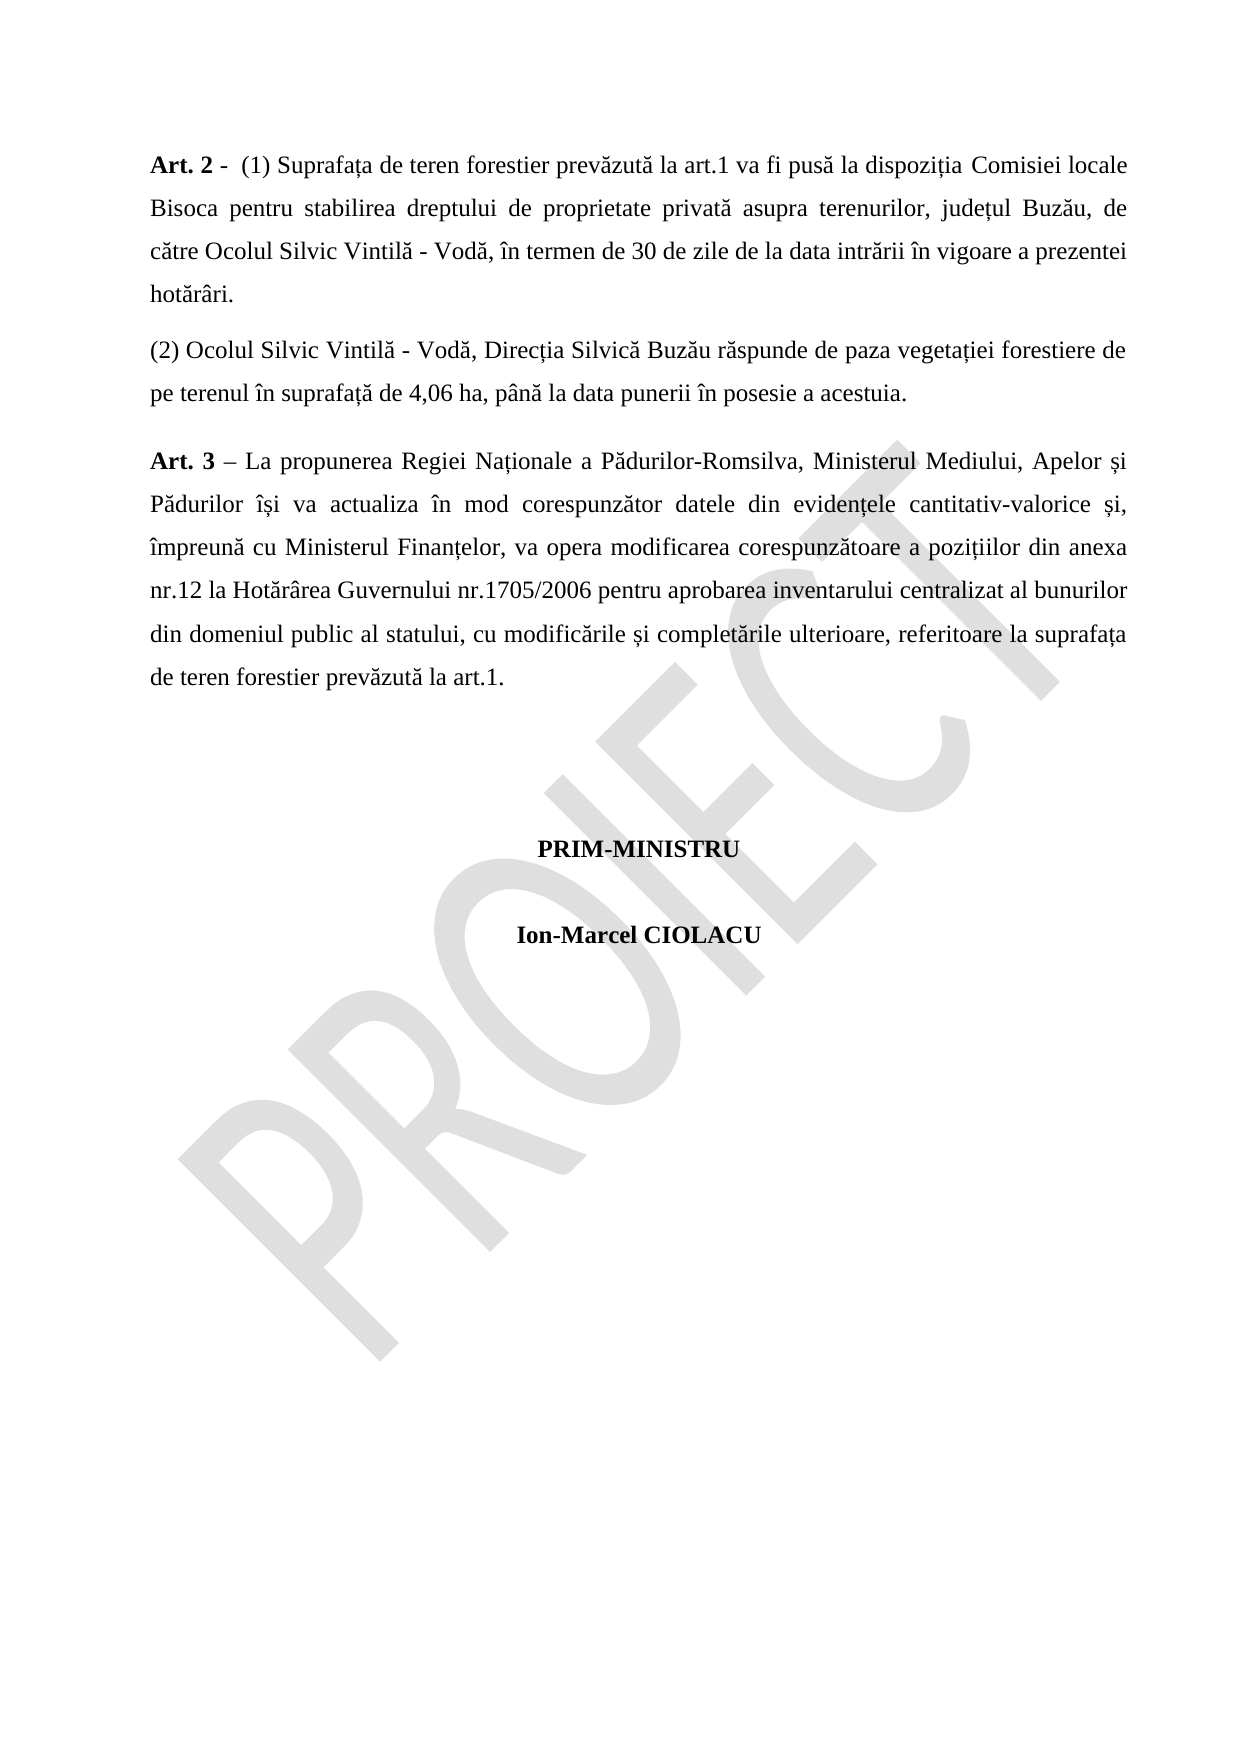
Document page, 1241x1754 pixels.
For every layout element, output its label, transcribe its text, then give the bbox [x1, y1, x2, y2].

text Art. 3 – La propunerea Regiei Naționale a Pădurilor-Romsilva, Ministerul Mediului, Apelor și Pădurilor își va actualiza în mod corespunzător datele din evidențele cantitativ-valorice și, împreună cu Ministerul Finanțelor, va opera modificarea corespunzătoare a pozițiilor din anexa nr.12 la Hotărârea Guvernului nr.1705/2006 pentru aprobarea inventarului centralizat al bunurilor din domeniul public al statului, cu modificările și completările ulterioare, referitoare la suprafața de teren forestier prevăzută la art.1. [150, 446, 1128, 691]
text (2) Ocolul Silvic Vintilă - Vodă, Direcția Silvică Buzău răspunde de paza vegetației forestiere de pe terenul în suprafață de 4,06 ha, până la data punerii în posesie a acestuia. [150, 335, 1128, 407]
text PRIM-MINISTRU [150, 834, 1128, 863]
text Art. 2 - (1) Suprafața de teren forestier prevăzută la art.1 va fi pusă la dispoziția Comisiei locale Bisoca pentru stabilirea dreptului de proprietate privată asupra terenurilor, județul Buzău, de către Ocolul Silvic Vintilă - Vodă, în termen de 30 de zile de la data intrării în vigoare a prezentei hotărâri. [150, 150, 1128, 308]
text Ion-Marcel CIOLACU [150, 921, 1128, 949]
